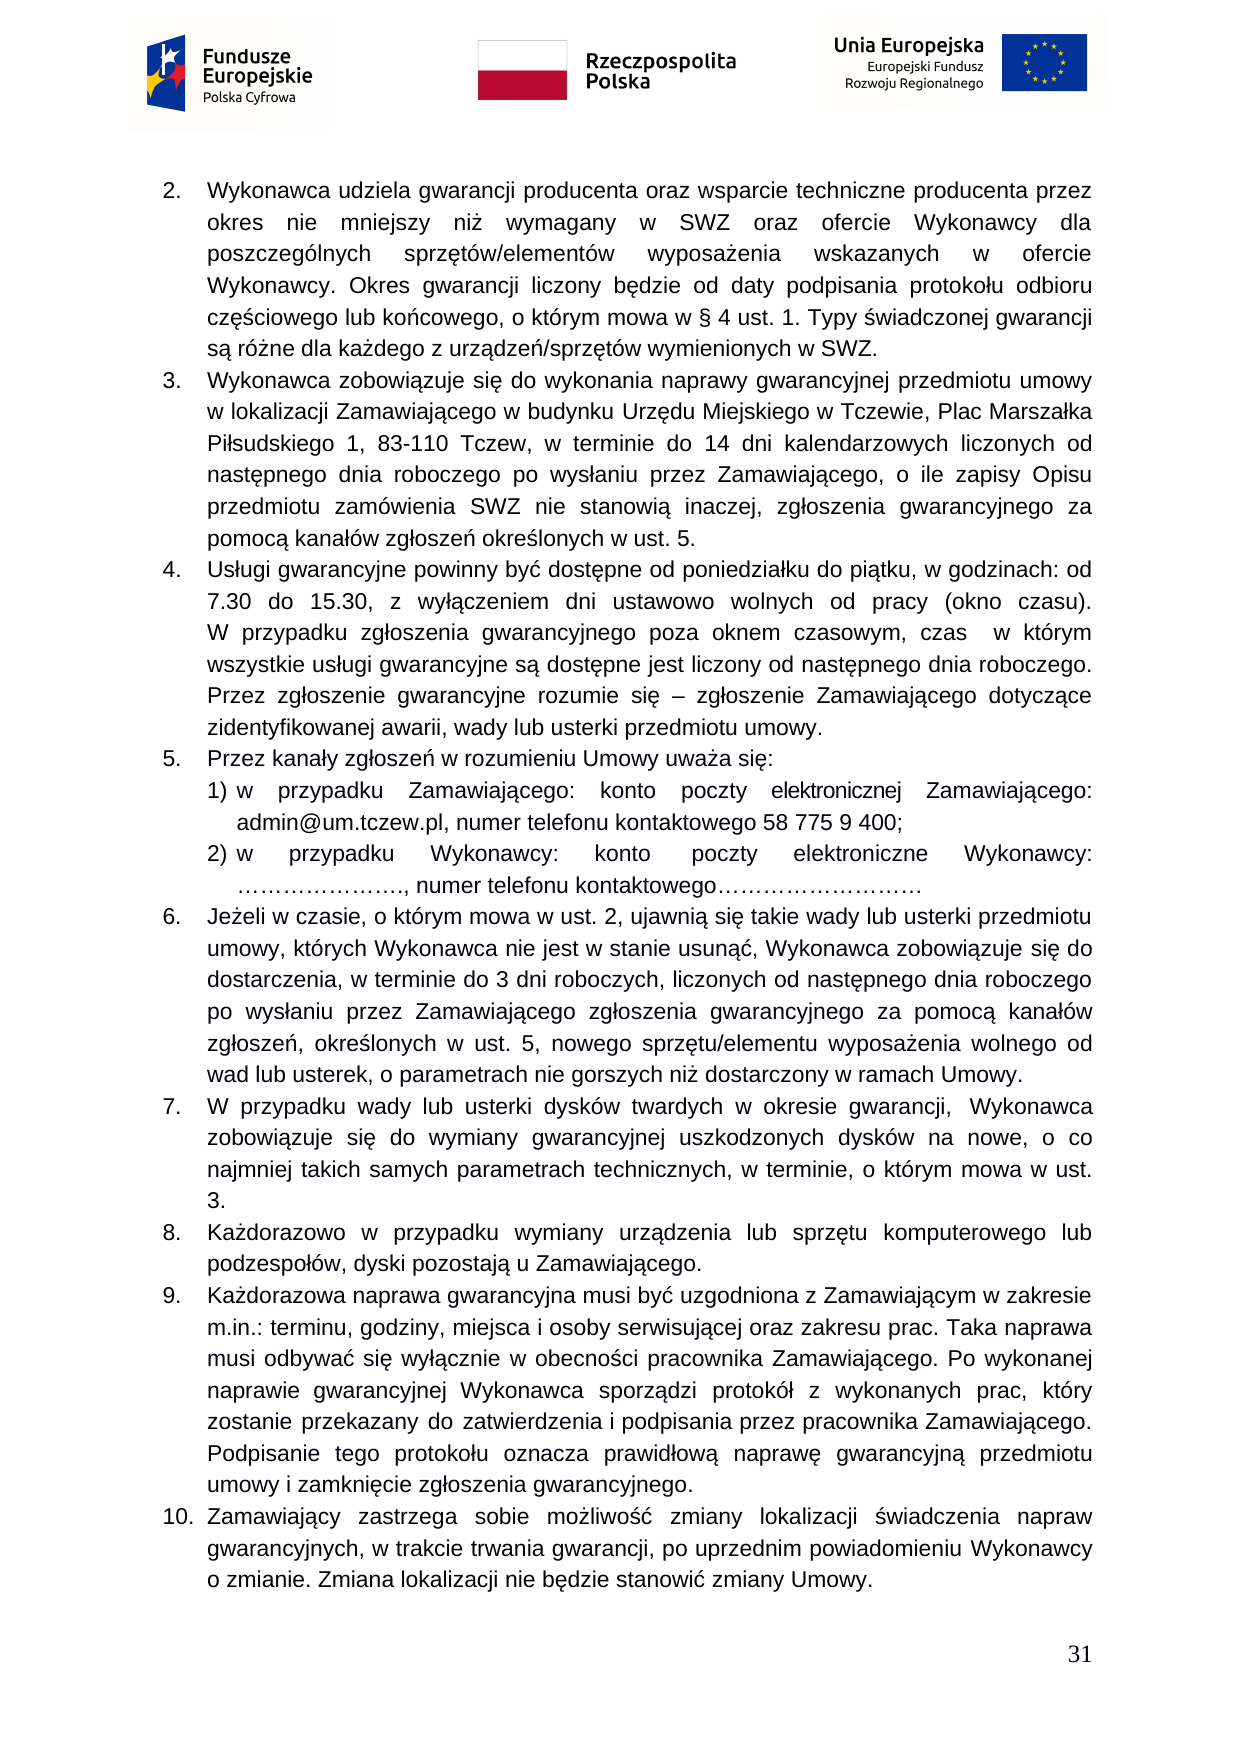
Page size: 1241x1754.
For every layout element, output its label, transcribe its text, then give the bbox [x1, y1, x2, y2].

list Usługi gwarancyjne powinny być dostępne od poniedziałku do piątku, w godzinach: od 7.30 do 15.30, z wyłączeniem dni ustawowo wolnych od pracy (okno czasu). W przypadku zgłoszenia gwarancyjnego poza oknem czasowym, czas w którym wszystkie usługi gwarancyjne są dostępne jest liczony od następnego dnia roboczego. Przez zgłoszenie gwarancyjne rozumie się – zgłoszenie Zamawiającego dotyczące zidentyfikowanej awarii, wady lub usterki przedmiotu umowy. [162, 556, 1093, 740]
list w przypadku Zamawiającego: konto poczty elektronicznej Zamawiającego: admin@um.tczew.pl, numer telefonu kontaktowego 58 775 9 400; [207, 777, 1093, 835]
picture [816, 15, 1106, 110]
list Wykonawca zobowiązuje się do wykonania naprawy gwarancyjnej przedmiotu umowy w lokalizacji Zamawiającego w budynku Urzędu Miejskiego w Tczewie, Plac Marszałka Piłsudskiego 1, 83-110 Tczew, w terminie do 14 dni kalendarzowych liczonych od następnego dnia roboczego po wysłaniu przez Zamawiającego, o ile zapisy Opisu przedmiotu zamówienia SWZ nie stanowią inaczej, zgłoszenia gwarancyjnego za pomocą kanałów zgłoszeń określonych w ust. 5. [162, 367, 1093, 551]
list Każdorazowo w przypadku wymiany urządzenia lub sprzętu komputerowego lub podzespołów, dyski pozostają u Zamawiającego. [162, 1219, 1093, 1277]
list Wykonawca udziela gwarancji producenta oraz wsparcie techniczne producenta przez okres nie mniejszy niż wymagany w SWZ oraz ofercie Wykonawcy dla poszczególnych sprzętów/elementów wyposażenia wskazanych w ofercie Wykonawcy. Okres gwarancji liczony będzie od daty podpisania protokołu odbioru częściowego lub końcowego, o którym mowa w § 4 ust. 1. Typy świadczonej gwarancji są różne dla każdego z urządzeń/sprzętów wymienionych w SWZ. [162, 177, 1093, 361]
list Przez kanały zgłoszeń w rozumieniu Umowy uważa się: [162, 745, 1093, 772]
list Zamawiający zastrzega sobie możliwość zmiany lokalizacji świadczenia napraw gwarancyjnych, w trakcie trwania gwarancji, po uprzednim powiadomieniu Wykonawcy o zmianie. Zmiana lokalizacji nie będzie stanowić zmiany Umowy. [162, 1503, 1093, 1592]
list W przypadku wady lub usterki dysków twardych w okresie gwarancji, Wykonawca zobowiązuje się do wymiany gwarancyjnej uszkodzonych dysków na nowe, o co najmniej takich samych parametrach technicznych, w terminie, o którym mowa w ust. 3. [162, 1093, 1093, 1214]
list Jeżeli w czasie, o którym mowa w ust. 2, ujawnią się takie wady lub usterki przedmiotu umowy, których Wykonawca nie jest w stanie usunąć, Wykonawca zobowiązuje się do dostarczenia, w terminie do 3 dni roboczych, liczonych od następnego dnia roboczego po wysłaniu przez Zamawiającego zgłoszenia gwarancyjnego za pomocą kanałów zgłoszeń, określonych w ust. 5, nowego sprzętu/elementu wyposażenia wolnego od wad lub usterek, o parametrach nie gorszych niż dostarczony w ramach Umowy. [162, 903, 1093, 1087]
list w przypadku Wykonawcy: konto poczty elektroniczne Wykonawcy: …………………., numer telefonu kontaktowego……………………… [207, 840, 1093, 898]
list Każdorazowa naprawa gwarancyjna musi być uzgodniona z Zamawiającym w zakresie m.in.: terminu, godziny, miejsca i osoby serwisującej oraz zakresu prac. Taka naprawa musi odbywać się wyłącznie w obecności pracownika Zamawiającego. Po wykonanej naprawie gwarancyjnej Wykonawca sporządzi protokół z wykonanych prac, który zostanie przekazany do zatwierdzenia i podpisania przez pracownika Zamawiającego. Podpisanie tego protokołu oznacza prawidłową naprawę gwarancyjną przedmiotu umowy i zamknięcie zgłoszenia gwarancyjnego. [162, 1282, 1093, 1498]
picture [458, 21, 754, 120]
picture [128, 16, 331, 131]
